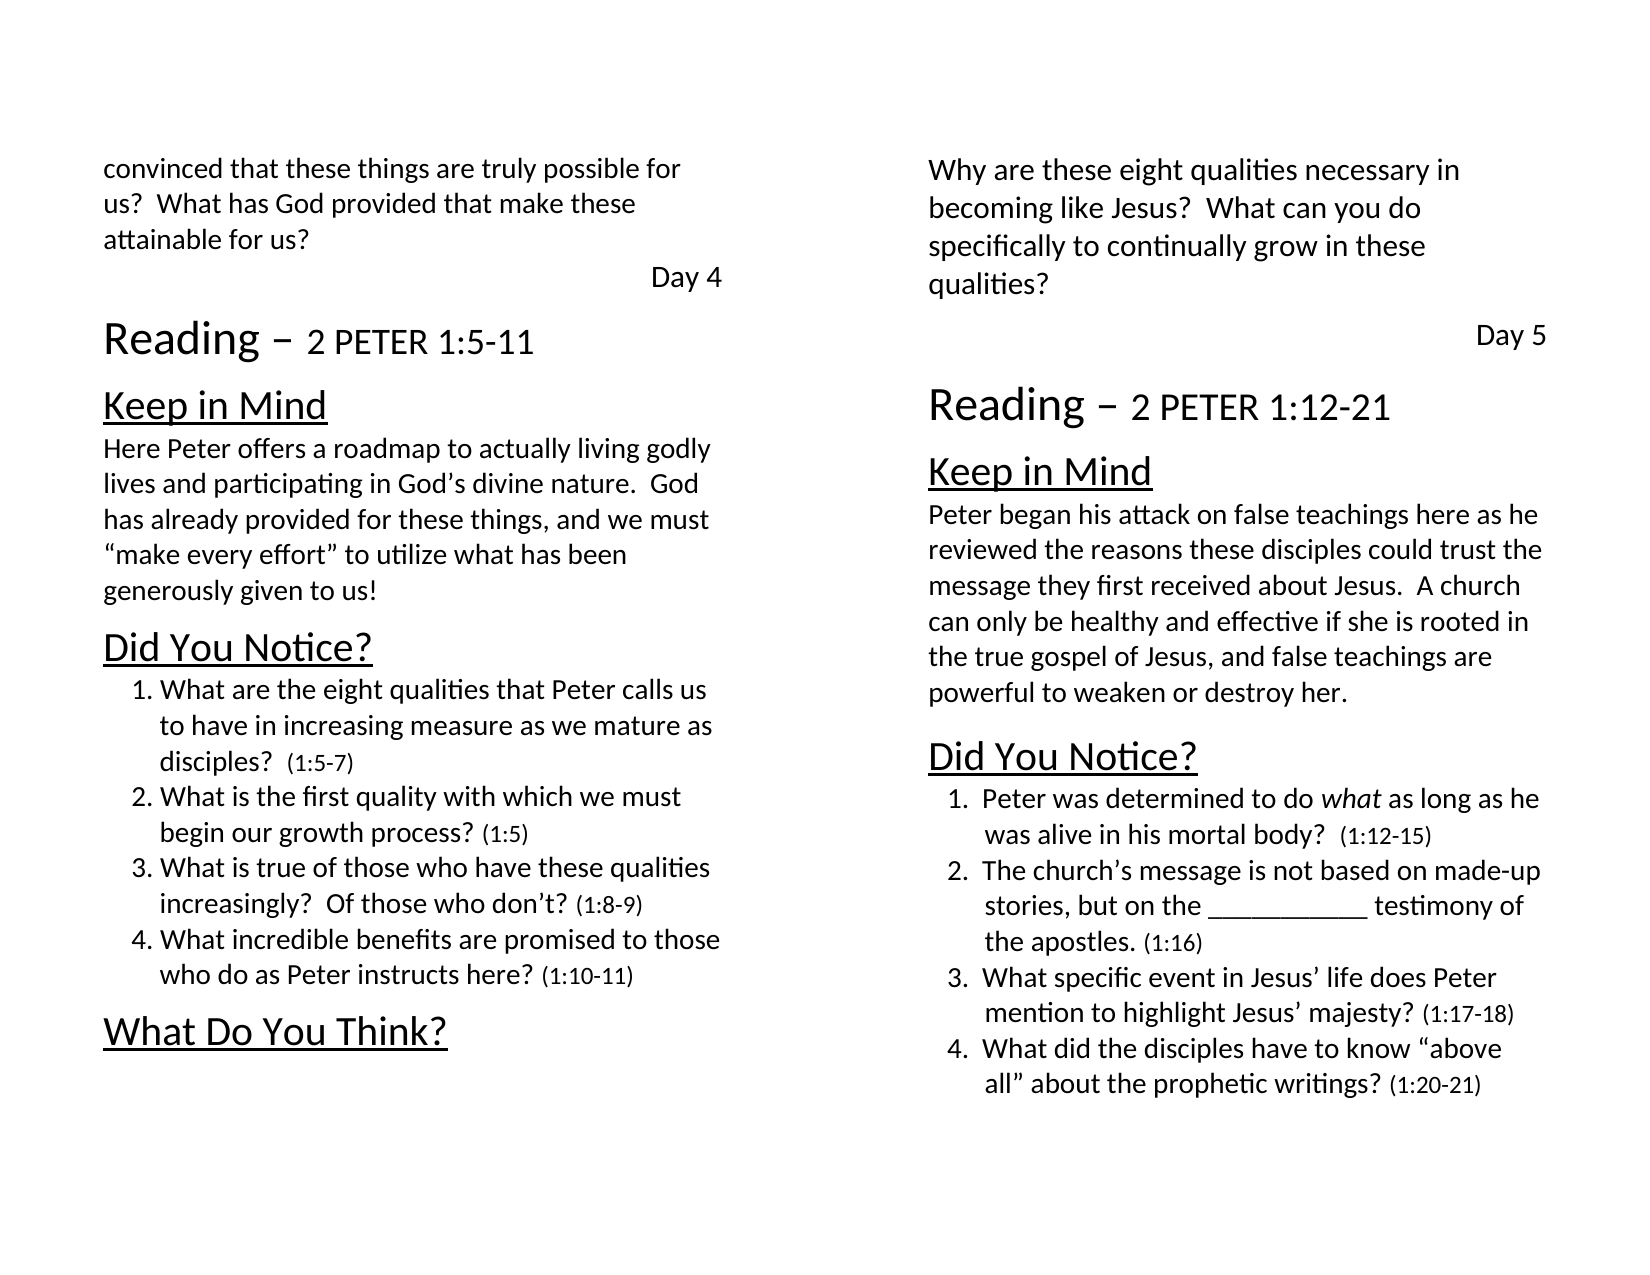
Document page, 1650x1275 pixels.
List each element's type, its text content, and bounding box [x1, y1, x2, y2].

text Keep in Mind [103, 379, 722, 430]
text 2. The church’s message is not based on made-up stories, but on the ___________ testimony of the apostles. (1:16) [947, 852, 1547, 959]
text 1. What are the eight qualities that Peter calls us to have in increasing measure as we mature as disciples? (1:5-7) [131, 671, 722, 778]
text 2. What is the first quality with which we must begin our growth process? (1:5) [131, 778, 722, 849]
text 3. What specific event in Jesus’ life does Peter mention to highlight Jesus’ majesty? (1:17-18) [947, 959, 1547, 1030]
text Reading – 2 PETER 1:12-21 [928, 374, 1547, 432]
text Did You Notice? [103, 621, 722, 671]
text Day 5 [928, 315, 1547, 353]
text Reading – 2 PETER 1:5-11 [103, 308, 722, 366]
text Peter began his attack on false teachings here as he reviewed the reasons these disciples could trust the message they first received about Jesus. A church can only be healthy and effective if she is rooted in the true gospel of Jesus, and false teachings are powerful to weaken or destroy her. [928, 496, 1547, 709]
text Did You Notice? [928, 730, 1547, 781]
text 1. Peter was determined to do what as long as he was alive in his mortal body? (1:12-15) [947, 781, 1547, 852]
text 4. What did the disciples have to know “above all” about the prophetic writings? (1:20-21) [947, 1030, 1547, 1101]
text 4. What incredible benefits are promised to those who do as Peter instructs here? (1:10-11) [131, 921, 722, 992]
text Here Peter offers a roadmap to actually living godly lives and participating in God’s divine nature. God has already provided for these things, and we must “make every effort” to utilize what has been generously given to us! [103, 430, 722, 608]
text Day 4 [103, 257, 722, 295]
text 3. What is true of those who have these qualities increasingly? Of those who don’t? (1:8-9) [131, 849, 722, 921]
text Why are these eight qualities necessary in becoming like Jesus? What can you do specifically to continually grow in these qualities? [928, 150, 1547, 302]
text What Do You Think? [103, 1005, 722, 1056]
text Keep in Mind [928, 445, 1547, 496]
